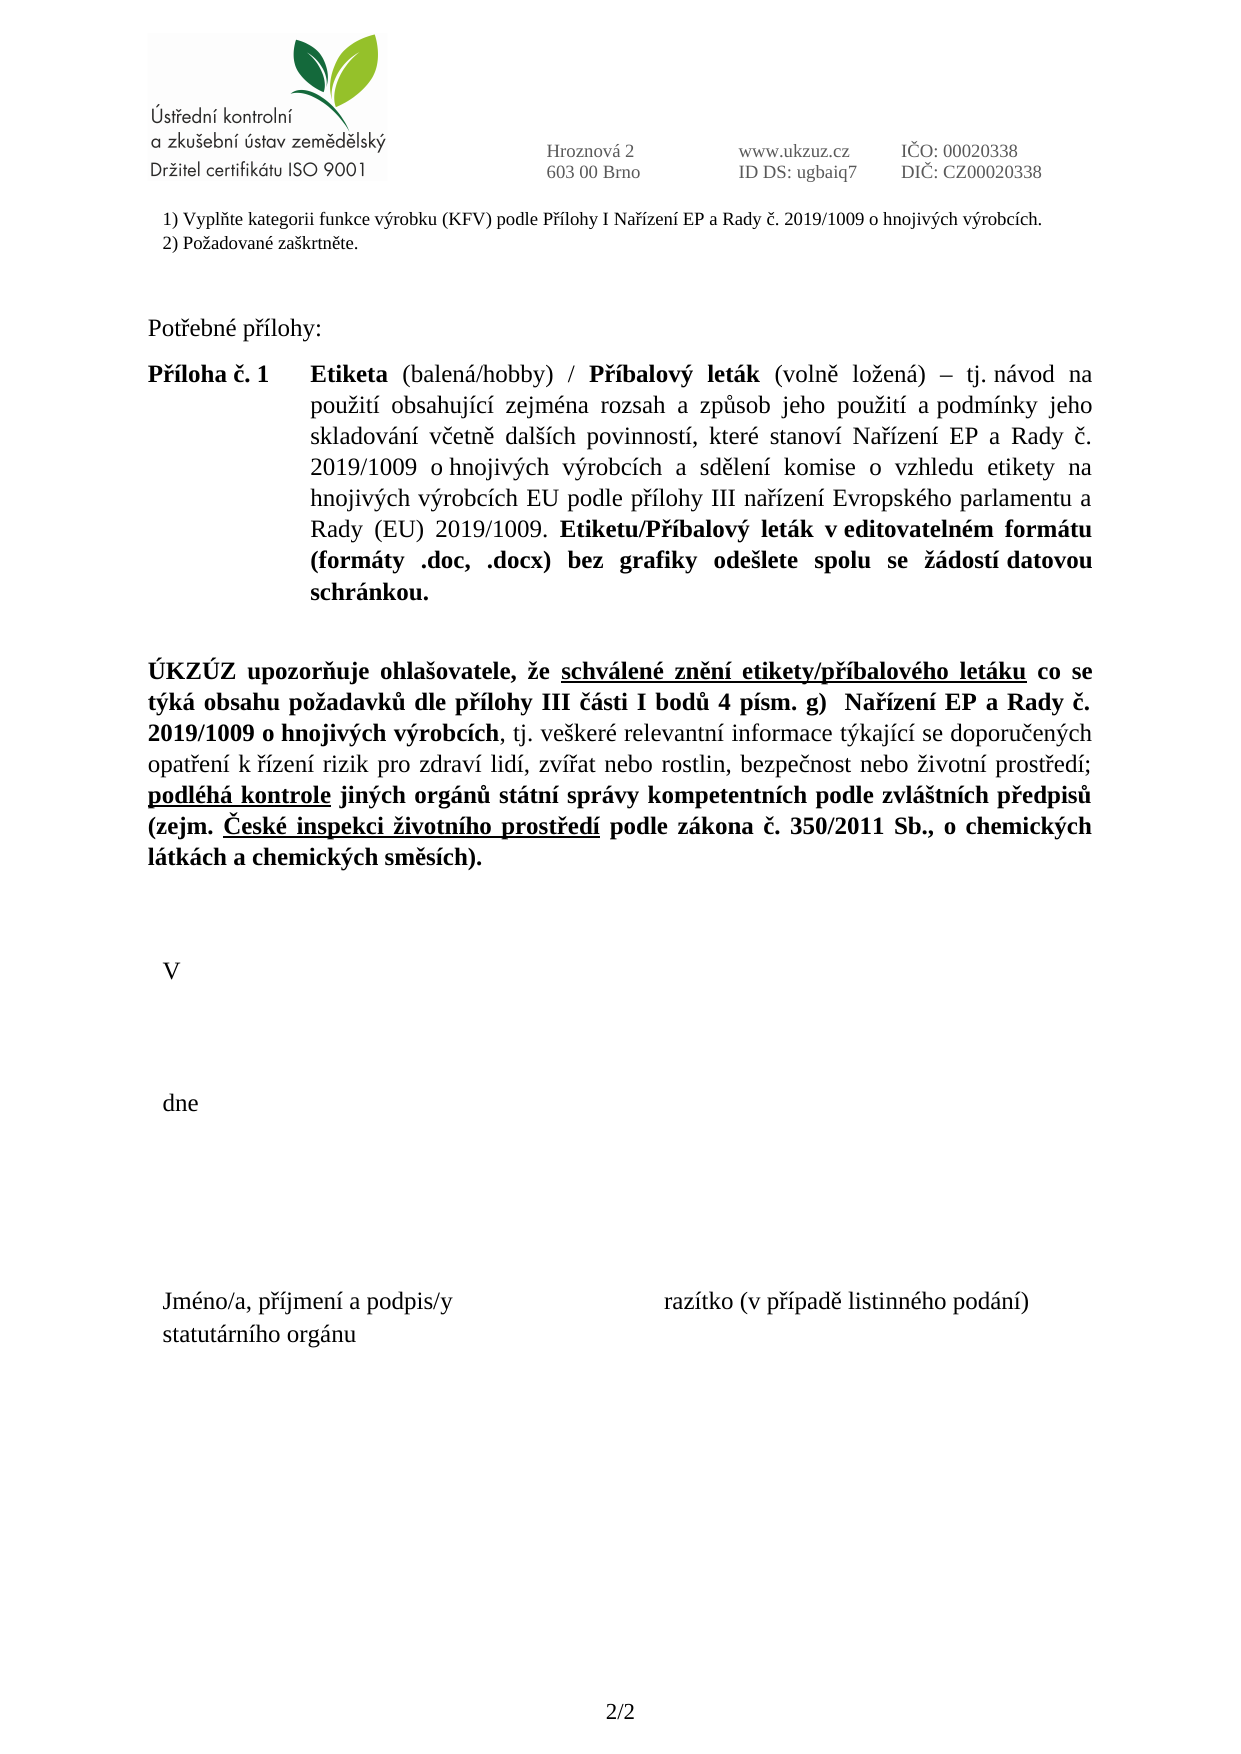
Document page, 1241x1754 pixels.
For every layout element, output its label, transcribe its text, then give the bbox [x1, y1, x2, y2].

text Příloha č. 1 Etiketa (balená/hobby) / Příbalový leták (volně ložená) – tj. návod na použití obsahující zejména rozsah a způsob jeho použití a podmínky jeho skladování včetně dalších povinností, které stanoví Nařízení EP a Rady č. 2019/1009 o hnojivých výrobcích a sdělení komise o vzhledu etikety na hnojivých výrobcích EU podle přílohy III nařízení Evropského parlamentu a Rady (EU) 2019/1009. Etiketu/Příbalový leták v editovatelném formátu (formáty .doc, .docx) bez grafiky odešlete spolu se žádostí datovou schránkou. [148, 359, 1092, 605]
text statutárního orgánu [162, 1319, 1078, 1348]
text 1) Vyplňte kategorii funkce výrobku (KFV) podle Přílohy I Nařízení EP a Rady č. 2019/1009 o hnojivých výrobcích. [162, 207, 1078, 229]
picture [147, 33, 388, 181]
text V [162, 956, 1078, 985]
text 2) Požadované zaškrtněte. [162, 232, 1078, 254]
text dne [162, 1088, 1078, 1117]
text Jméno/a, příjmení a podpis/y razítko (v případě listinného podání) [162, 1286, 1078, 1315]
text ÚKZÚZ upozorňuje ohlašovatele, že schválené znění etikety/příbalového letáku co se týká obsahu požadavků dle přílohy III části I bodů 4 písm. g) Nařízení EP a Rady č. 2019/1009 o hnojivých výrobcích, tj. veškeré relevantní informace týkající se doporučených opatření k řízení rizik pro zdraví lidí, zvířat nebo rostlin, bezpečnost nebo životní prostředí; podléhá kontrole jiných orgánů státní správy kompetentních podle zvláštních předpisů (zejm. České inspekci životního prostředí podle zákona č. 350/2011 Sb., o chemických látkách a chemických směsích). [148, 656, 1092, 871]
text Potřebné přílohy: [148, 313, 1092, 342]
